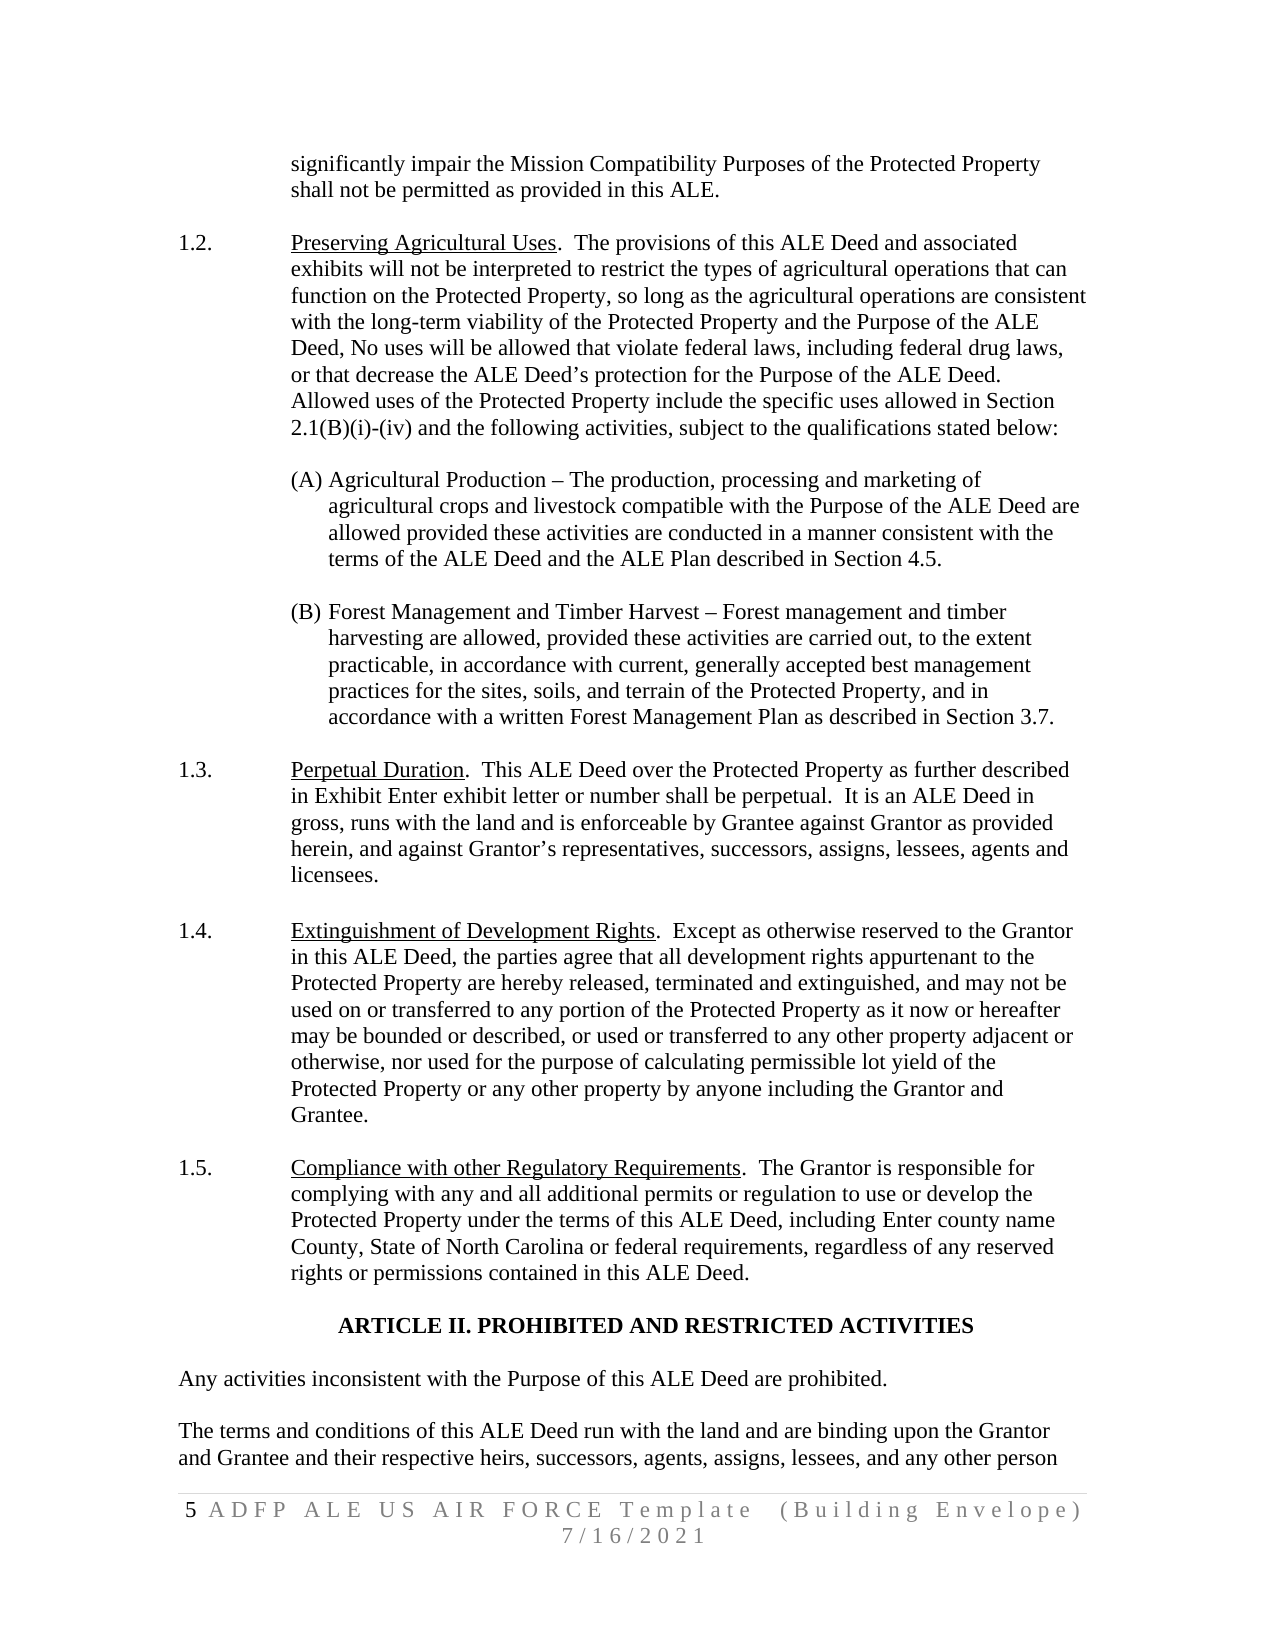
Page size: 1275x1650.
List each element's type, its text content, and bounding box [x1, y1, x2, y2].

text 1.5. Compliance with other Regulatory Requirements. The Grantor is responsible for complying with any and all additional permits or regulation to use or develop the Protected Property under the terms of this ALE Deed, including Enter county name County, State of North Carolina or federal requirements, regardless of any reserved rights or permissions contained in this ALE Deed. [178, 1154, 1087, 1286]
text ARTICLE II. PROHIBITED AND RESTRICTED ACTIVITIES [225, 1312, 1087, 1338]
text 1.3. Perpetual Duration. This ALE Deed over the Protected Property as further described in Exhibit Enter exhibit letter or number shall be perpetual. It is an ALE Deed in gross, runs with the land and is enforceable by Grantee against Grantor as provided herein, and against Grantor’s representatives, successors, assigns, lessees, agents and licensees. [178, 756, 1087, 888]
list Any activities inconsistent with the Purpose of this ALE Deed are prohibited. [178, 1365, 1087, 1391]
list Agricultural Production – The production, processing and marketing of agricultural crops and livestock compatible with the Purpose of the ALE Deed are allowed provided these activities are conducted in a manner consistent with the terms of the ALE Deed and the ALE Plan described in Section 4.5. [291, 466, 1087, 572]
text 1.2. Preserving Agricultural Uses. The provisions of this ALE Deed and associated exhibits will not be interpreted to restrict the types of agricultural operations that can function on the Protected Property, so long as the agricultural operations are consistent with the long-term viability of the Protected Property and the Purpose of the ALE Deed, No uses will be allowed that violate federal laws, including federal drug laws, or that decrease the ALE Deed’s protection for the Purpose of the ALE Deed. Allowed uses of the Protected Property include the specific uses allowed in Section 2.1(B)(i)-(iv) and the following activities, subject to the qualifications stated below: [178, 229, 1087, 440]
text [178, 150, 1087, 203]
list Forest Management and Timber Harvest – Forest management and timber harvesting are allowed, provided these activities are carried out, to the extent practicable, in accordance with current, generally accepted best management practices for the sites, soils, and terrain of the Protected Property, and in accordance with a written Forest Management Plan as described in Section 3.7. [291, 598, 1087, 730]
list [178, 1417, 1087, 1470]
text 1.4. Extinguishment of Development Rights. Except as otherwise reserved to the Grantor in this ALE Deed, the parties agree that all development rights appurtenant to the Protected Property are hereby released, terminated and extinguished, and may not be used on or transferred to any portion of the Protected Property as it now or hereafter may be bounded or described, or used or transferred to any other property adjacent or otherwise, nor used for the purpose of calculating permissible lot yield of the Protected Property or any other property by anyone including the Grantor and Grantee. [178, 917, 1087, 1127]
